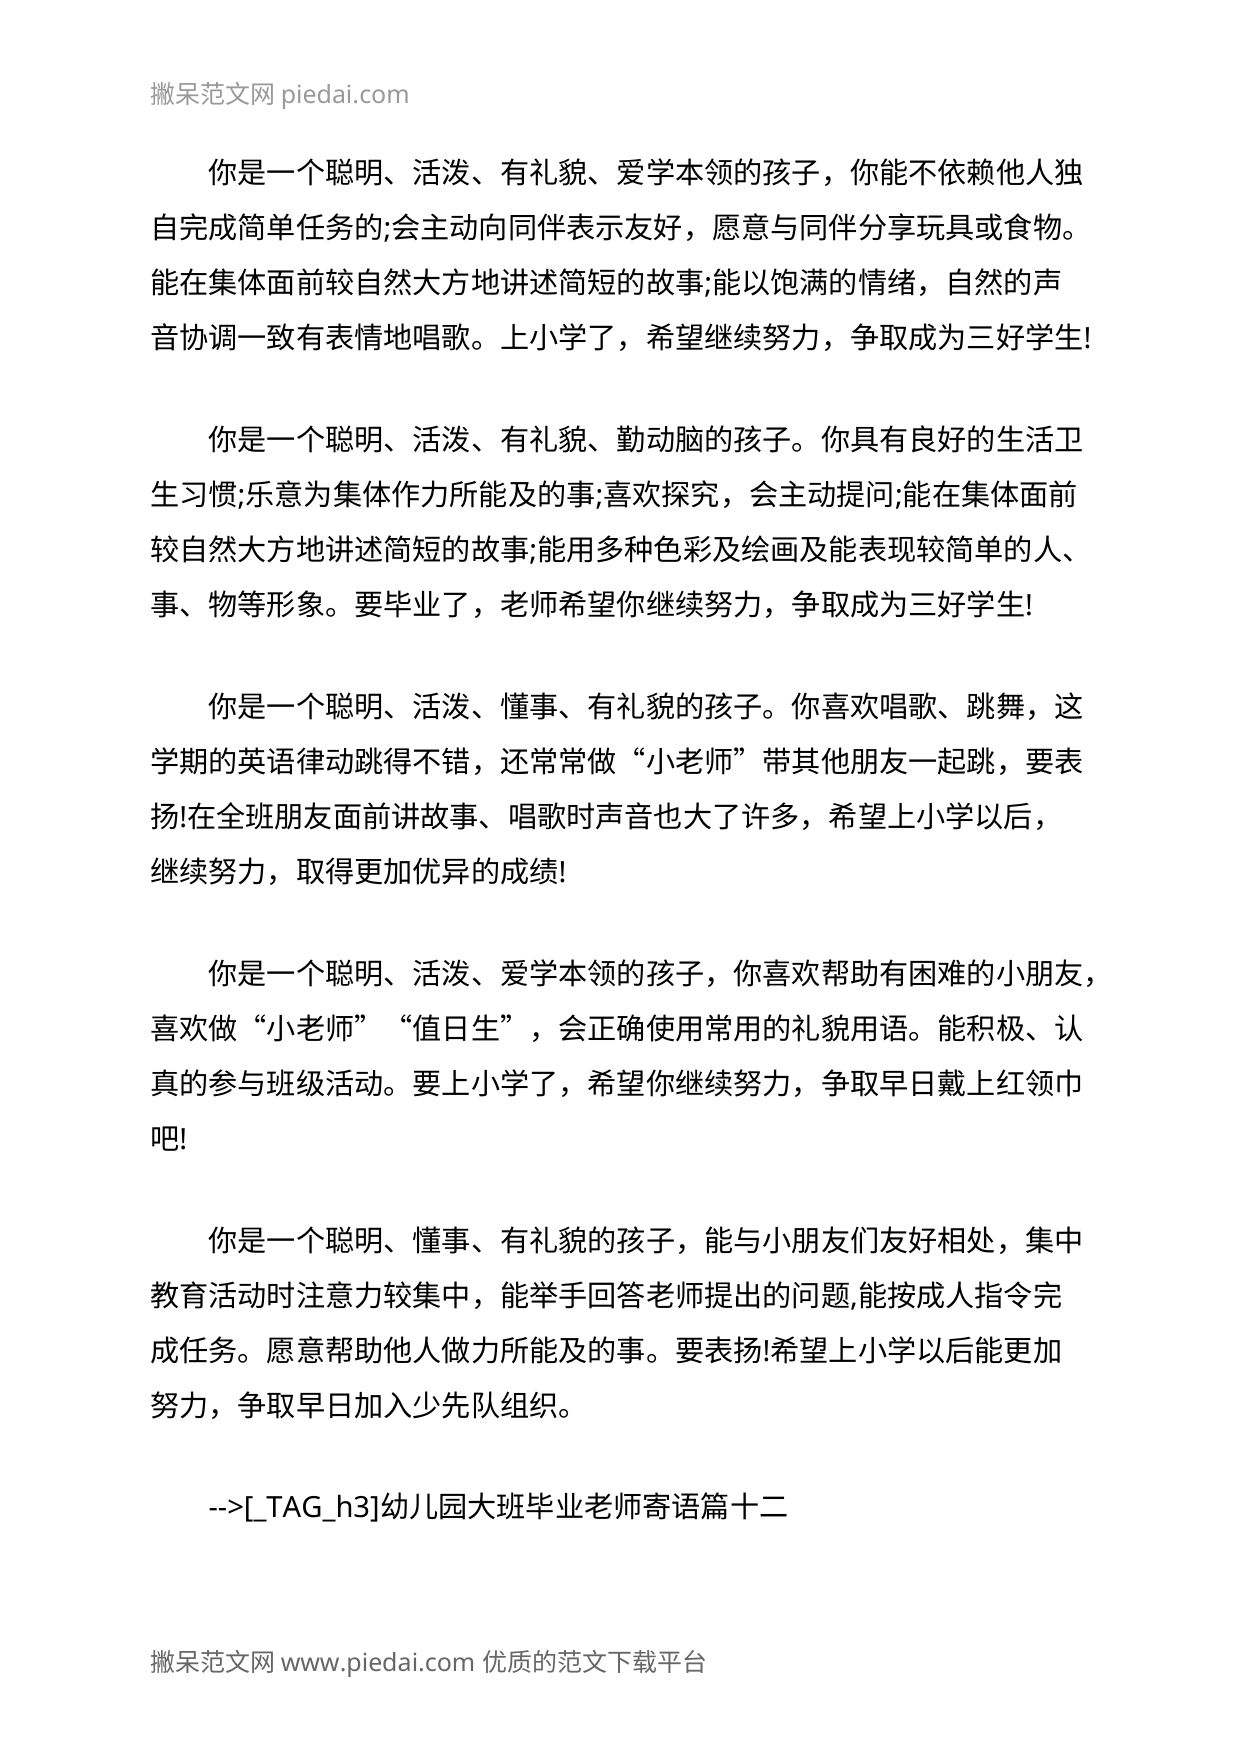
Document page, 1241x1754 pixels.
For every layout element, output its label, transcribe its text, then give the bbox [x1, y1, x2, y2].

text 你是一个聪明、活泼、有礼貌、爱学本领的孩子，你能不依赖他人独自完成简单任务的;会主动向同伴表示友好，愿意与同伴分享玩具或食物。能在集体面前较自然大方地讲述简短的故事;能以饱满的情绪，自然的声音协调一致有表情地唱歌。上小学了，希望继续努力，争取成为三好学生! [150, 150, 1090, 357]
text 你是一个聪明、活泼、有礼貌、勤动脑的孩子。你具有良好的生活卫生习惯;乐意为集体作力所能及的事;喜欢探究，会主动提问;能在集体面前较自然大方地讲述简短的故事;能用多种色彩及绘画及能表现较简单的人、事、物等形象。要毕业了，老师希望你继续努力，争取成为三好学生! [150, 417, 1090, 624]
text 你是一个聪明、活泼、爱学本领的孩子，你喜欢帮助有困难的小朋友，喜欢做“小老师”“值日生”，会正确使用常用的礼貌用语。能积极、认真的参与班级活动。要上小学了，希望你继续努力，争取早日戴上红领巾吧! [150, 951, 1090, 1158]
text -->[_TAG_h3]幼儿园大班毕业老师寄语篇十二 [150, 1484, 1090, 1526]
text 你是一个聪明、懂事、有礼貌的孩子，能与小朋友们友好相处，集中教育活动时注意力较集中，能举手回答老师提出的问题,能按成人指令完成任务。愿意帮助他人做力所能及的事。要表扬!希望上小学以后能更加努力，争取早日加入少先队组织。 [150, 1217, 1090, 1424]
text 你是一个聪明、活泼、懂事、有礼貌的孩子。你喜欢唱歌、跳舞，这学期的英语律动跳得不错，还常常做“小老师”带其他朋友一起跳，要表扬!在全班朋友面前讲故事、唱歌时声音也大了许多，希望上小学以后，继续努力，取得更加优异的成绩! [150, 684, 1090, 891]
